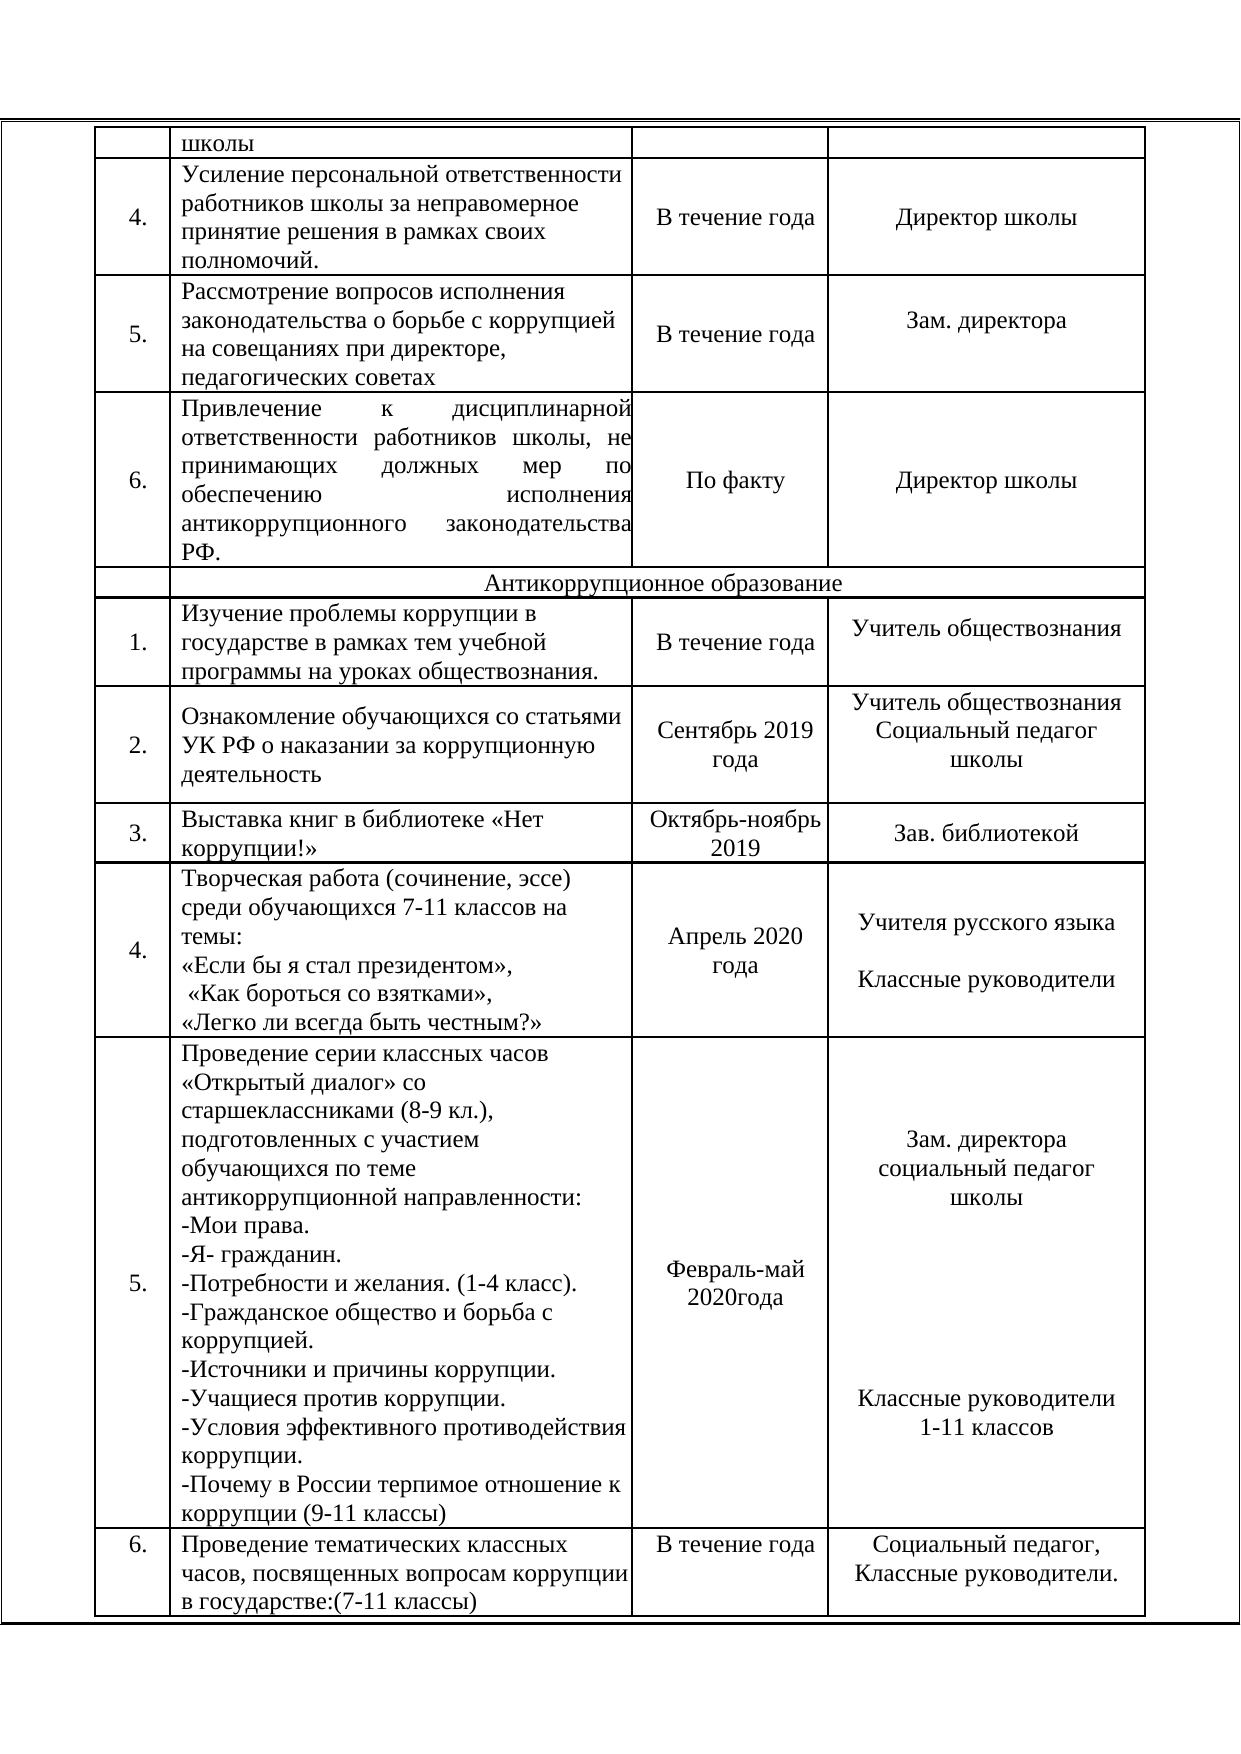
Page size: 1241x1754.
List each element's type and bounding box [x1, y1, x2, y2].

table_header [2, 122, 1239, 1622]
